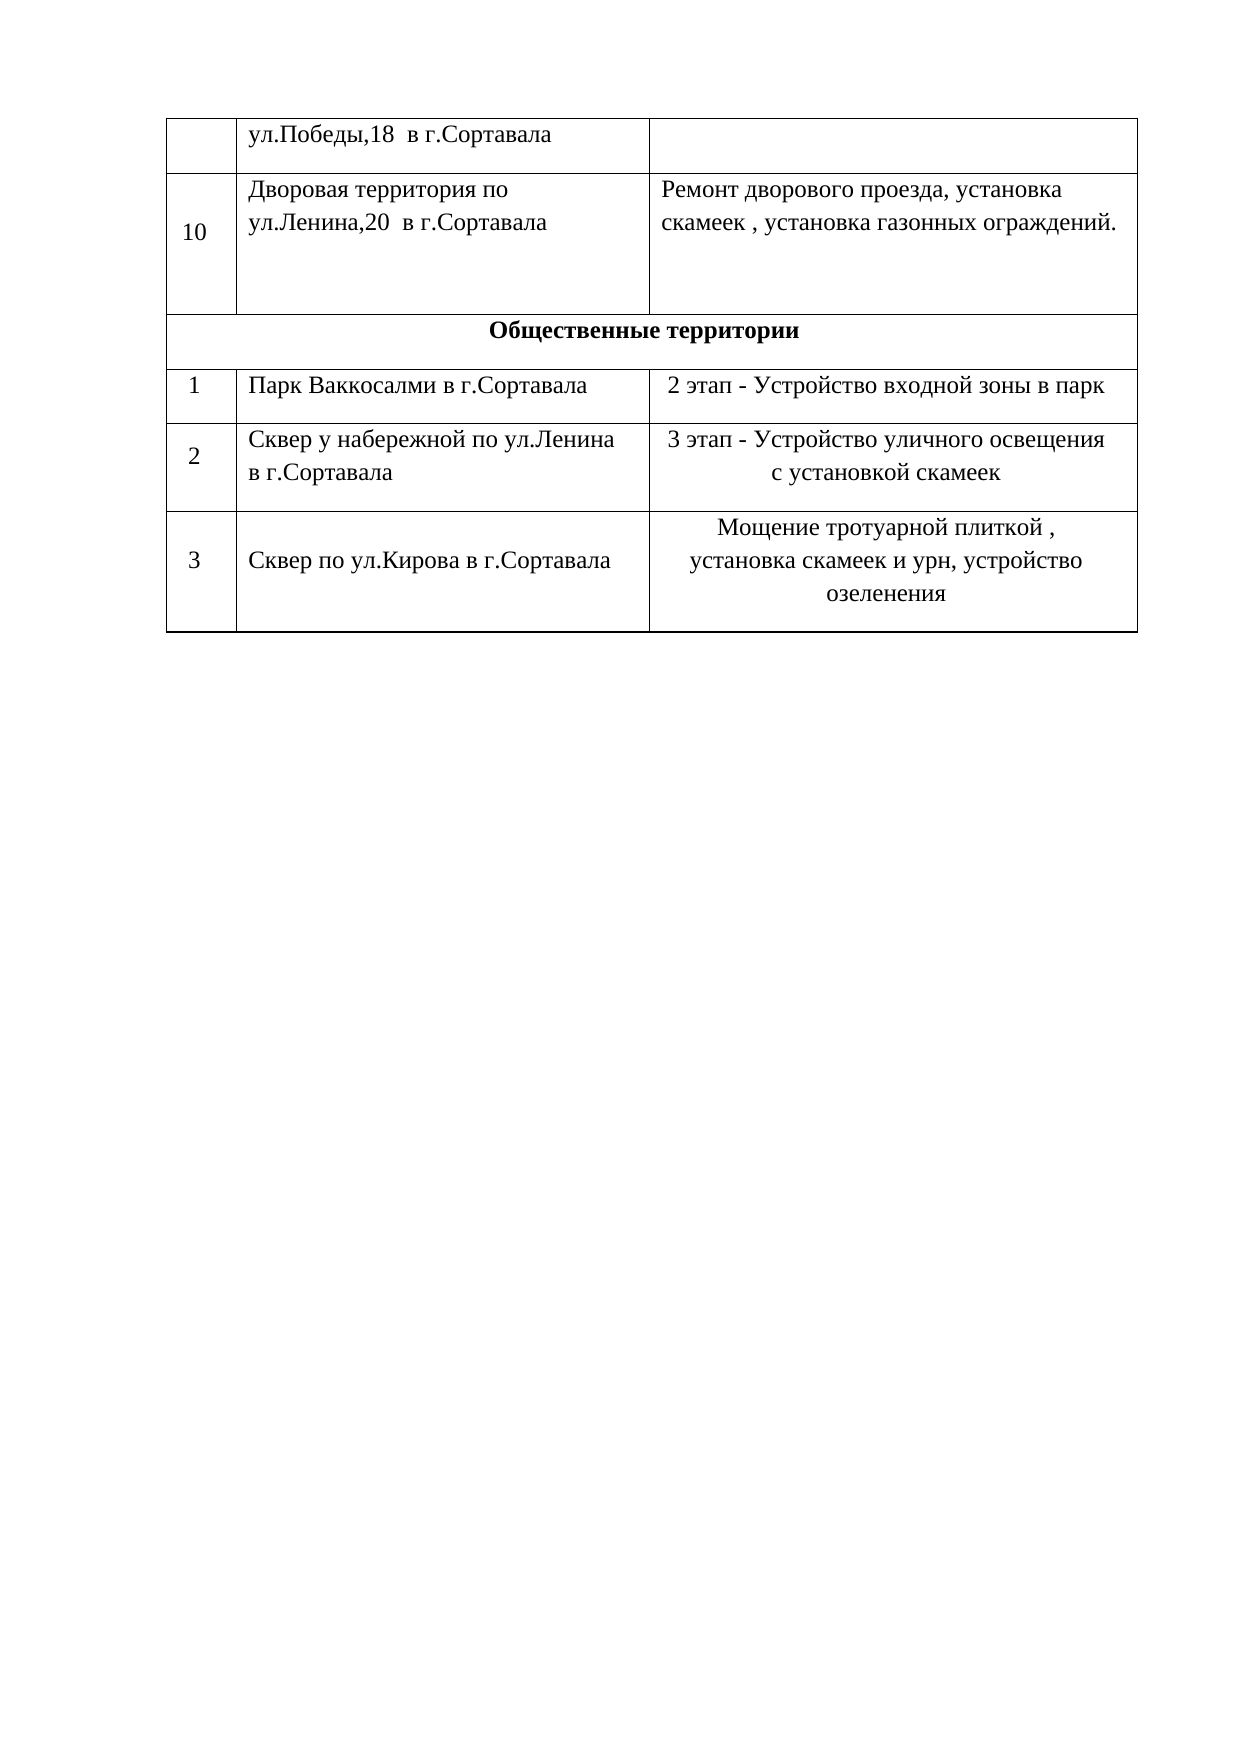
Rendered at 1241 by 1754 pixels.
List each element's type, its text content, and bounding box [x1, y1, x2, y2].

table_cell Общественные территории [167, 315, 1137, 369]
table_cell Дворовая территория по ул.Ленина,20 в г.Сортавала [237, 174, 649, 314]
table_cell 9 [167, 119, 236, 173]
table_cell Сквер по ул.Кирова в г.Сортавала [237, 512, 649, 631]
table_cell 2 этап - Устройство входной зоны в парк [650, 370, 1137, 423]
table_cell Мощение тротуарной плиткой , установка скамеек и урн, устройство озеленения [650, 512, 1137, 631]
table_cell Сквер у набережной по ул.Ленина в г.Сортавала [237, 424, 649, 511]
table_cell Ремонт дворового проезда, установка скамеек , установка газонных ограждений. [650, 174, 1137, 314]
table_cell 3 этап - Устройство уличного освещения с установкой скамеек [650, 424, 1137, 511]
table_cell Парк Ваккосалми в г.Сортавала [237, 370, 649, 423]
table_cell 10 [167, 174, 236, 314]
table_cell 2 [167, 424, 236, 511]
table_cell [650, 119, 1137, 173]
table_cell 1 [167, 370, 236, 423]
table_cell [237, 119, 649, 173]
table_cell 3 [167, 512, 236, 631]
